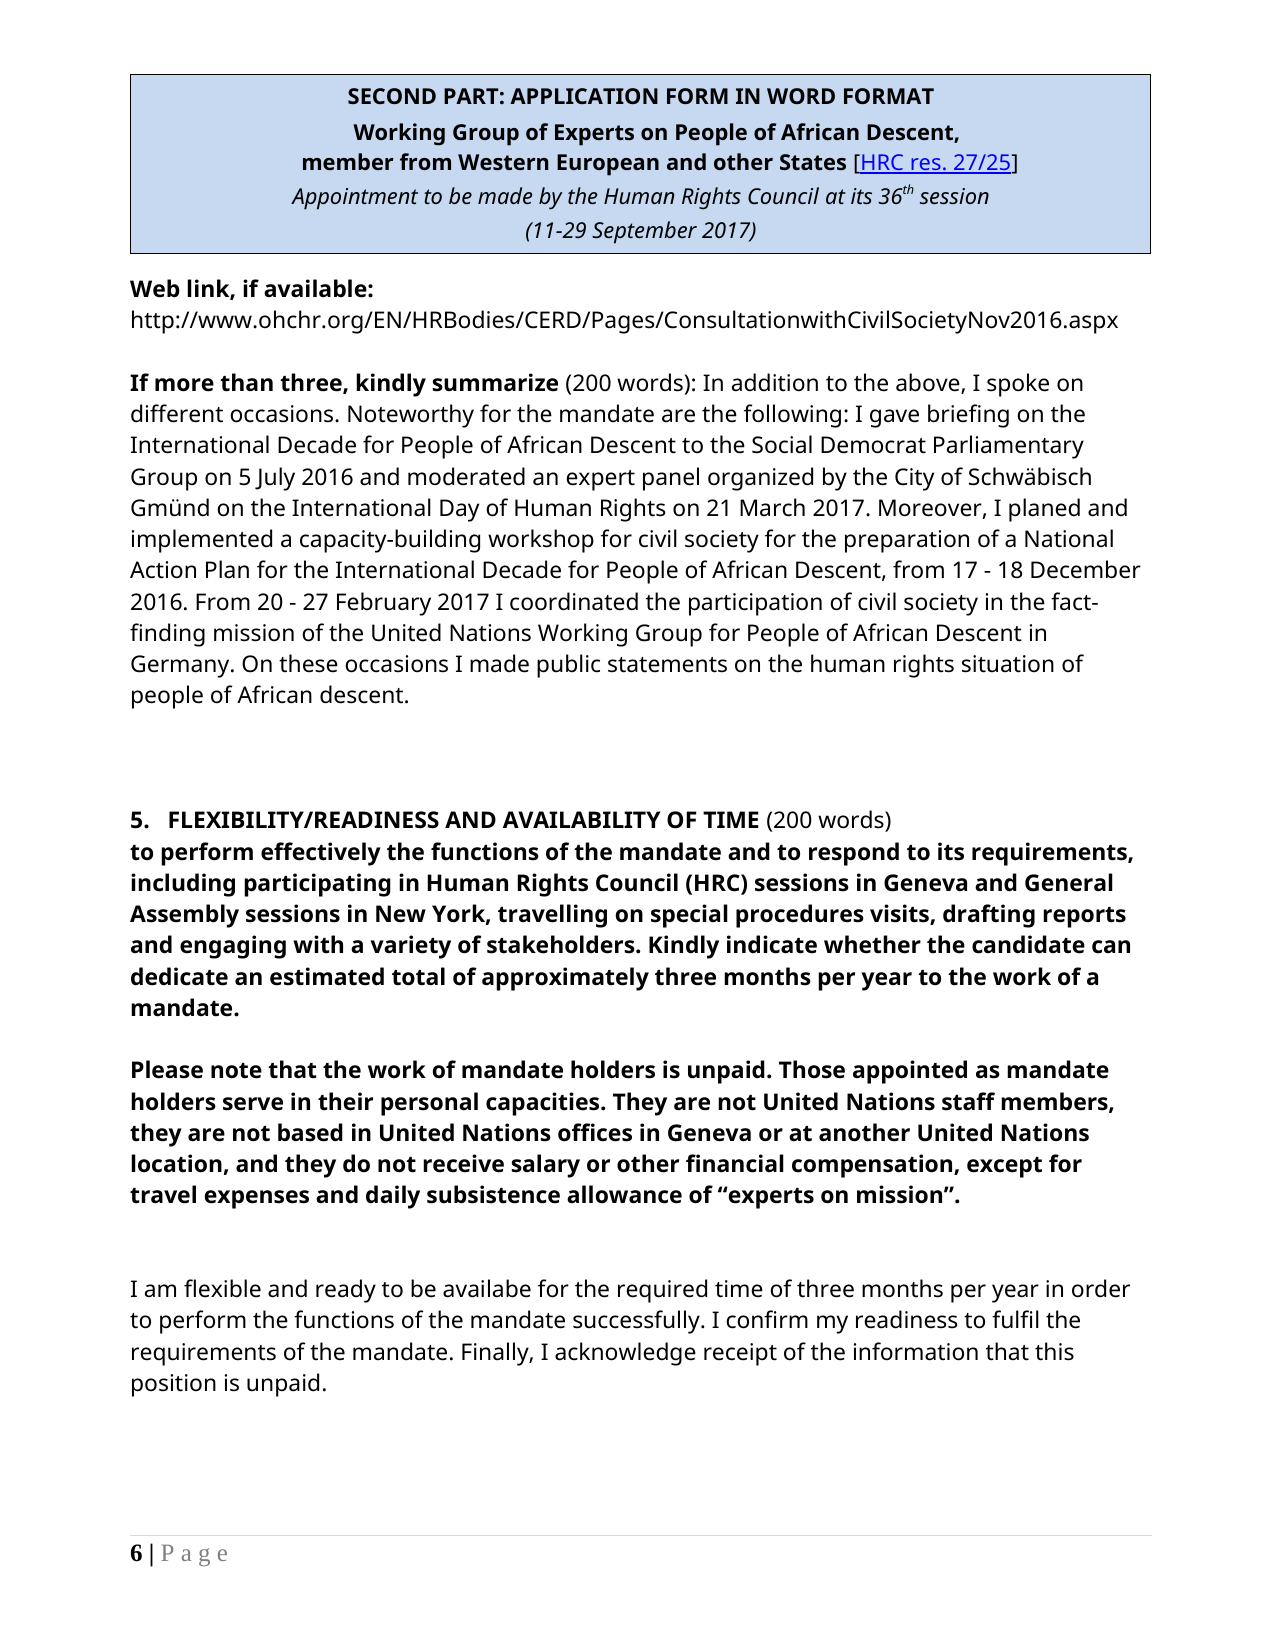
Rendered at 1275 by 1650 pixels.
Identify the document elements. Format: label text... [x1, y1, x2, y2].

text If more than three, kindly summarize (200 words): In addition to the above, I spoke on different occasions. Noteworthy for the mandate are the following: I gave briefing on the International Decade for People of African Descent to the Social Democrat Parliamentary Group on 5 July 2016 and moderated an expert panel organized by the City of Schwäbisch Gmünd on the International Day of Human Rights on 21 March 2017. Moreover, I planed and implemented a capacity-building workshop for civil society for the preparation of a National Action Plan for the International Decade for People of African Descent, from 17 - 18 December 2016. From 20 - 27 February 2017 I coordinated the participation of civil society in the fact-finding mission of the United Nations Working Group for People of African Descent in Germany. On these occasions I made public statements on the human rights situation of people of African descent. [130, 367, 1152, 711]
text Please note that the work of mandate holders is unpaid. Those appointed as mandate holders serve in their personal capacities. They are not United Nations staff members, they are not based in United Nations offices in Geneva or at another United Nations location, and they do not receive salary or other financial compensation, except for travel expenses and daily subsistence allowance of “experts on mission”. [130, 1054, 1152, 1211]
list flexibility/readiness and AVAILABILITY of time (200 words) [130, 804, 1152, 836]
text Web link, if available: http://www.ohchr.org/EN/HRBodies/CERD/Pages/ConsultationwithCivilSocietyNov2016.aspx [130, 273, 1152, 336]
text to perform effectively the functions of the mandate and to respond to its requirements, including participating in Human Rights Council (HRC) sessions in Geneva and General Assembly sessions in New York, travelling on special procedures visits, drafting reports and engaging with a variety of stakeholders. Kindly indicate whether the candidate can dedicate an estimated total of approximately three months per year to the work of a mandate. [130, 836, 1152, 1023]
text I am flexible and ready to be availabe for the required time of three months per year in order to perform the functions of the mandate successfully. I confirm my readiness to fulfil the requirements of the mandate. Finally, I acknowledge receipt of the information that this position is unpaid. [130, 1273, 1152, 1398]
